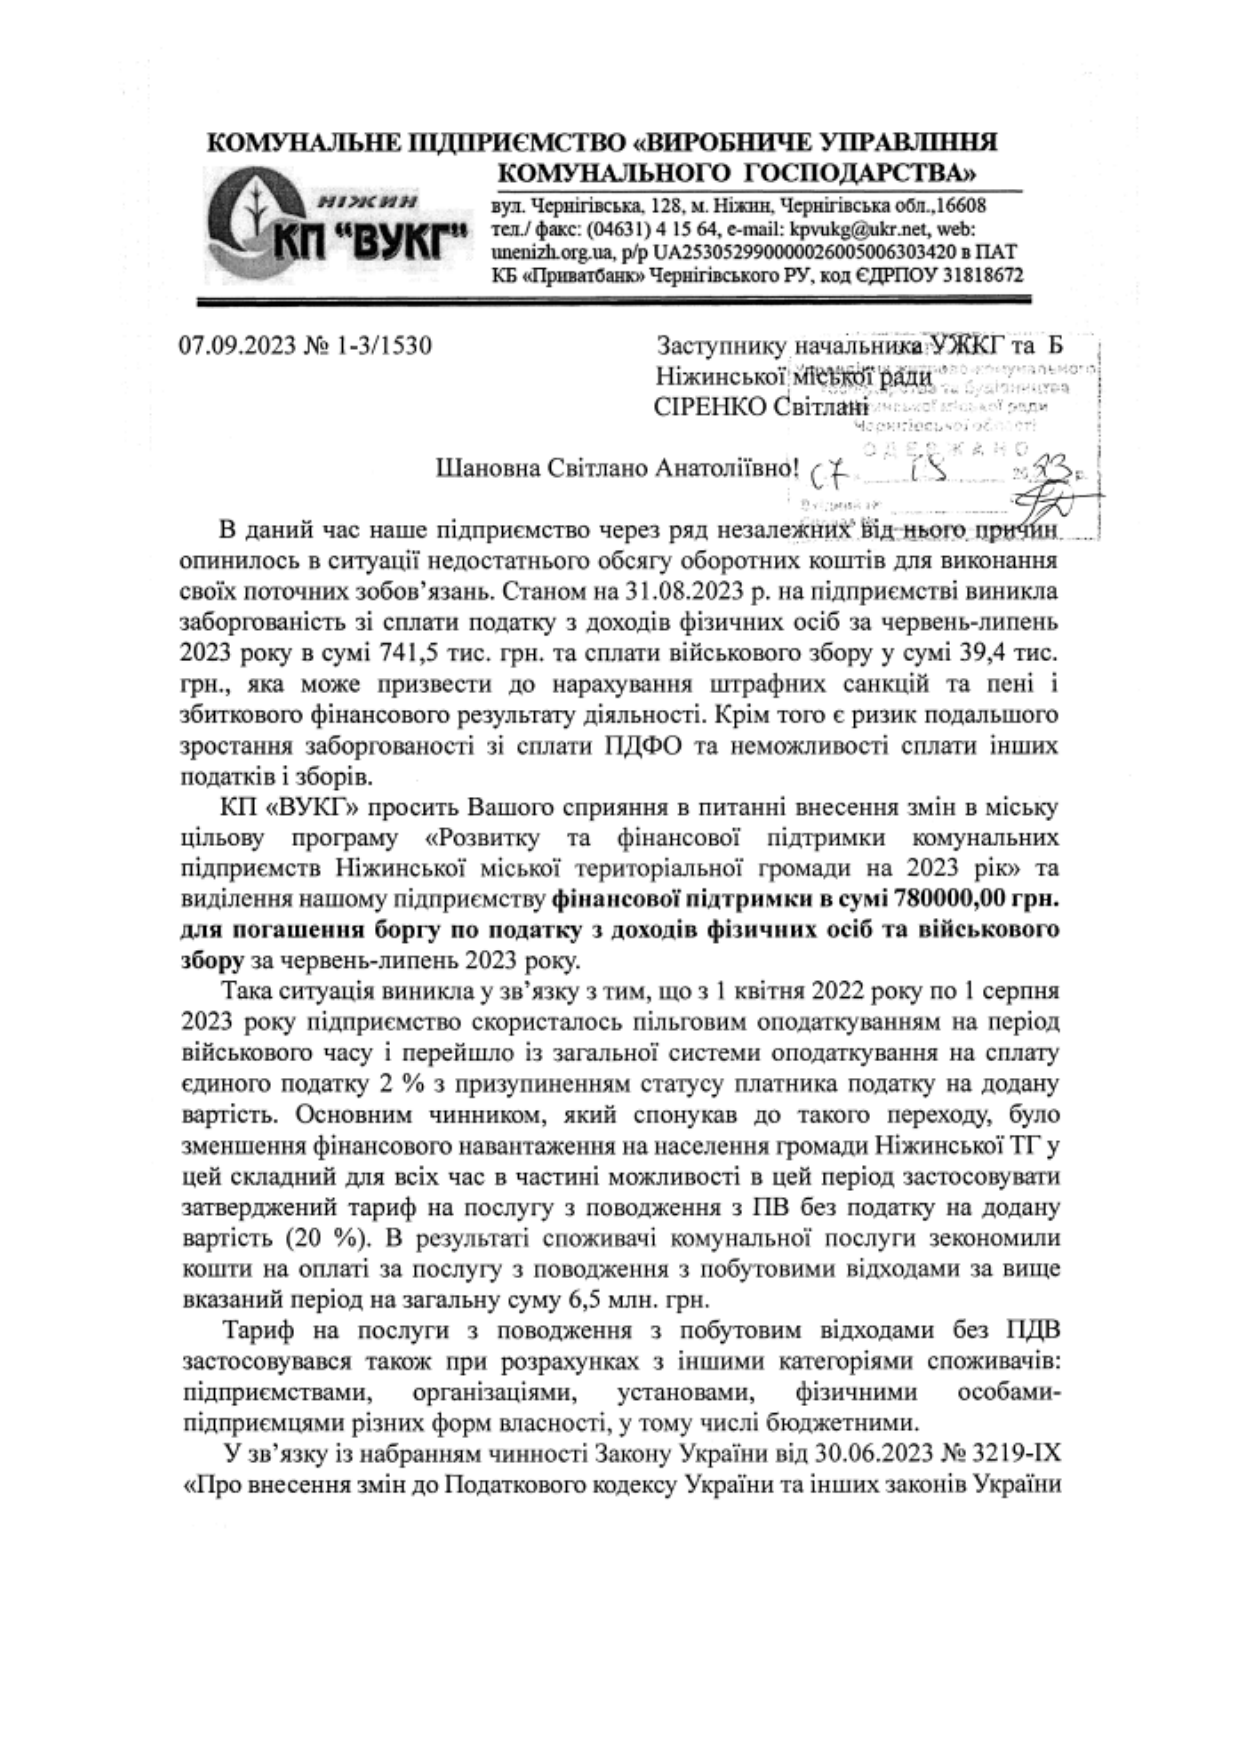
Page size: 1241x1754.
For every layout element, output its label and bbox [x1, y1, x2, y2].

picture [118, 44, 1142, 1534]
